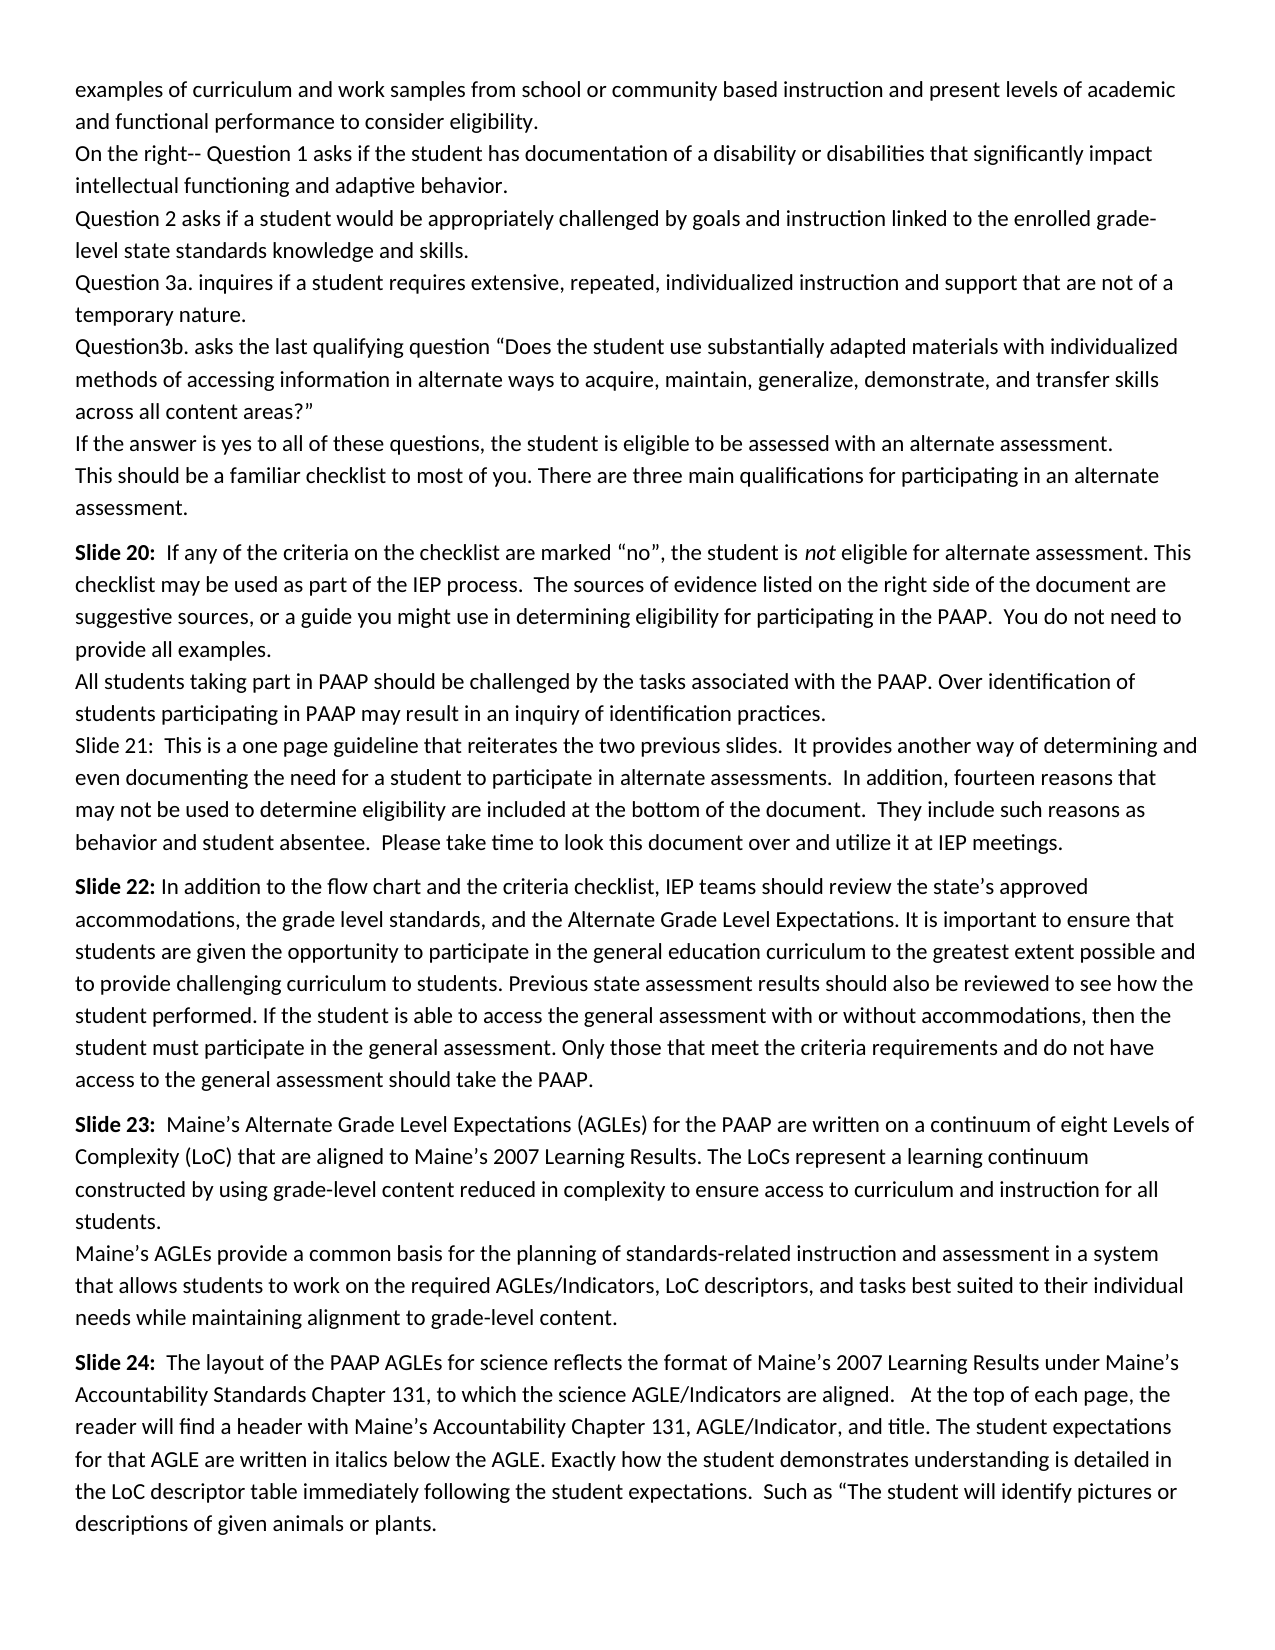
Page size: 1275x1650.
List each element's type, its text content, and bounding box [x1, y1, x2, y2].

text Maine’s AGLEs provide a common basis for the planning of standards-related instruction and assessment in a system that allows students to work on the required AGLEs/Indicators, LoC descriptors, and tasks best suited to their individual needs while maintaining alignment to grade-level content. [75, 1239, 1200, 1331]
text Question3b. asks the last qualifying question “Does the student use substantially adapted materials with individualized methods of accessing information in alternate ways to acquire, maintain, generalize, demonstrate, and transfer skills across all content areas?” [75, 332, 1200, 425]
text Slide 21: This is a one page guideline that reiterates the two previous slides. It provides another way of determining and even documenting the need for a student to participate in alternate assessments. In addition, fourteen reasons that may not be used to determine eligibility are included at the bottom of the document. They include such reasons as behavior and student absentee. Please take time to look this document over and utilize it at IEP meetings. [75, 731, 1200, 856]
text Question 2 asks if a student would be appropriately challenged by goals and instruction linked to the enrolled grade-level state standards knowledge and skills. [75, 204, 1200, 264]
text All students taking part in PAAP should be challenged by the tasks associated with the PAAP. Over identification of students participating in PAAP may result in an inquiry of identification practices. [75, 667, 1200, 727]
text Slide 22: In addition to the flow chart and the criteria checklist, IEP teams should review the state’s approved accommodations, the grade level standards, and the Alternate Grade Level Expectations. It is important to ensure that students are given the opportunity to participate in the general education curriculum to the greatest extent possible and to provide challenging curriculum to students. Previous state assessment results should also be reviewed to see how the student performed. If the student is able to access the general assessment with or without accommodations, then the student must participate in the general assessment. Only those that meet the criteria requirements and do not have access to the general assessment should take the PAAP. [75, 872, 1200, 1094]
text Slide 23: Maine’s Alternate Grade Level Expectations (AGLEs) for the PAAP are written on a continuum of eight Levels of Complexity (LoC) that are aligned to Maine’s 2007 Learning Results. The LoCs represent a learning continuum constructed by using grade-level content reduced in complexity to ensure access to curriculum and instruction for all students. [75, 1110, 1200, 1235]
text Slide 20: If any of the criteria on the checklist are marked “no”, the student is not eligible for alternate assessment. This checklist may be used as part of the IEP process. The sources of evidence listed on the right side of the document are suggestive sources, or a guide you might use in determining eligibility for participating in the PAAP. You do not need to provide all examples. [75, 538, 1200, 663]
text If the answer is yes to all of these questions, the student is eligible to be assessed with an alternate assessment. [75, 429, 1200, 457]
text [75, 75, 1200, 135]
text This should be a familiar checklist to most of you. There are three main qualifications for participating in an alternate assessment. [75, 461, 1200, 521]
text On the right-- Question 1 asks if the student has documentation of a disability or disabilities that significantly impact intellectual functioning and adaptive behavior. [75, 139, 1200, 199]
text Slide 24: The layout of the PAAP AGLEs for science reflects the format of Maine’s 2007 Learning Results under Maine’s Accountability Standards Chapter 131, to which the science AGLE/Indicators are aligned. At the top of each page, the reader will find a header with Maine’s Accountability Chapter 131, AGLE/Indicator, and title. The student expectations for that AGLE are written in italics below the AGLE. Exactly how the student demonstrates understanding is detailed in the LoC descriptor table immediately following the student expectations. Such as “The student will identify pictures or descriptions of given animals or plants. [75, 1348, 1200, 1537]
text Question 3a. inquires if a student requires extensive, repeated, individualized instruction and support that are not of a temporary nature. [75, 268, 1200, 328]
